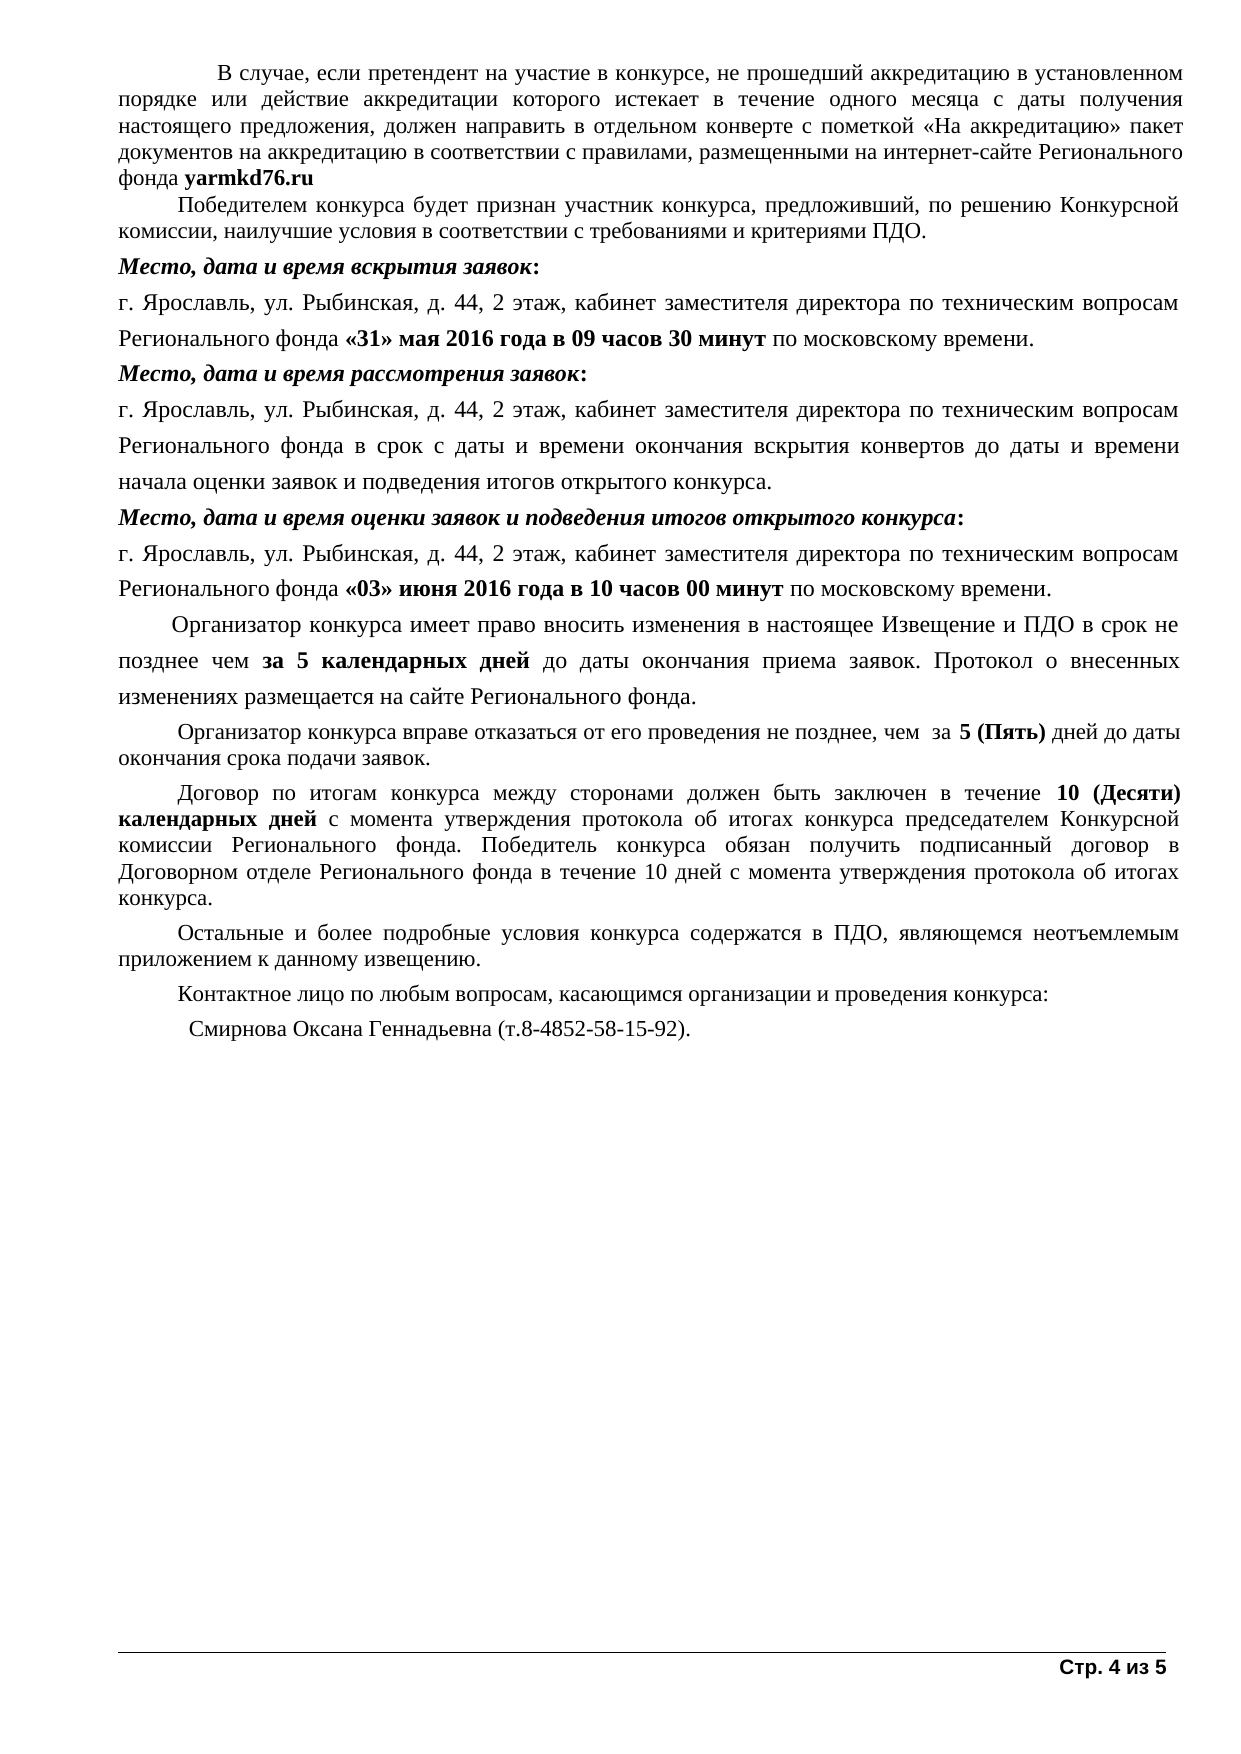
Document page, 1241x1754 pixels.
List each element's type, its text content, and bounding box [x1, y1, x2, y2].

text В случае, если претендент на участие в конкурсе, не прошедший аккредитацию в установленном порядке или действие аккредитации которого истекает в течение одного месяца с даты получения настоящего предложения, должен направить в отдельном конверте с пометкой «На аккредитацию» пакет документов на аккредитацию в соответствии с правилами, размещенными на интернет-сайте Регионального фонда yarmkd76.ru [118, 59, 1185, 191]
text Место, дата и время вскрытия заявок: [118, 252, 1181, 279]
text Место, дата и время оценки заявок и подведения итогов открытого конкурса: [118, 503, 1181, 530]
text Организатор конкурса имеет право вносить изменения в настоящее Извещение и ПДО в срок не позднее чем за 5 календарных дней до даты окончания приема заявок. Протокол о внесенных изменениях размещается на сайте Регионального фонда. [118, 610, 1181, 709]
text Место, дата и время рассмотрения заявок: [118, 359, 1181, 387]
text г. Ярославль, ул. Рыбинская, д. 44, 2 этаж, кабинет заместителя директора по техническим вопросам Регионального фонда в срок с даты и времени окончания вскрытия конвертов до даты и времени начала оценки заявок и подведения итогов открытого конкурса. [118, 395, 1181, 494]
text г. Ярославль, ул. Рыбинская, д. 44, 2 этаж, кабинет заместителя директора по техническим вопросам Регионального фонда «31» мая 2016 года в 09 часов 30 минут по московскому времени. [118, 288, 1181, 351]
text Победителем конкурса будет признан участник конкурса, предложивший, по решению Конкурсной комиссии, наилучшие условия в соответствии с требованиями и критериями ПДО. [118, 191, 1181, 243]
text Договор по итогам конкурса между сторонами должен быть заключен в течение 10 (Десяти) календарных дней с момента утверждения протокола об итогах конкурса председателем Конкурсной комиссии Регионального фонда. Победитель конкурса обязан получить подписанный договор в Договорном отделе Регионального фонда в течение 10 дней с момента утверждения протокола об итогах конкурса. [118, 779, 1181, 911]
text Контактное лицо по любым вопросам, касающимся организации и проведения конкурса: [118, 980, 1181, 1006]
text Смирнова Оксана Геннадьевна (т.8-4852-58-15-92). [118, 1014, 1181, 1041]
text Организатор конкурса вправе отказаться от его проведения не позднее, чем за 5 (Пять) дней до даты окончания срока подачи заявок. [118, 718, 1181, 770]
text Остальные и более подробные условия конкурса содержатся в ПДО, являющемся неотъемлемым приложением к данному извещению. [118, 919, 1181, 972]
text г. Ярославль, ул. Рыбинская, д. 44, 2 этаж, кабинет заместителя директора по техническим вопросам Регионального фонда «03» июня 2016 года в 10 часов 00 минут по московскому времени. [118, 538, 1181, 602]
